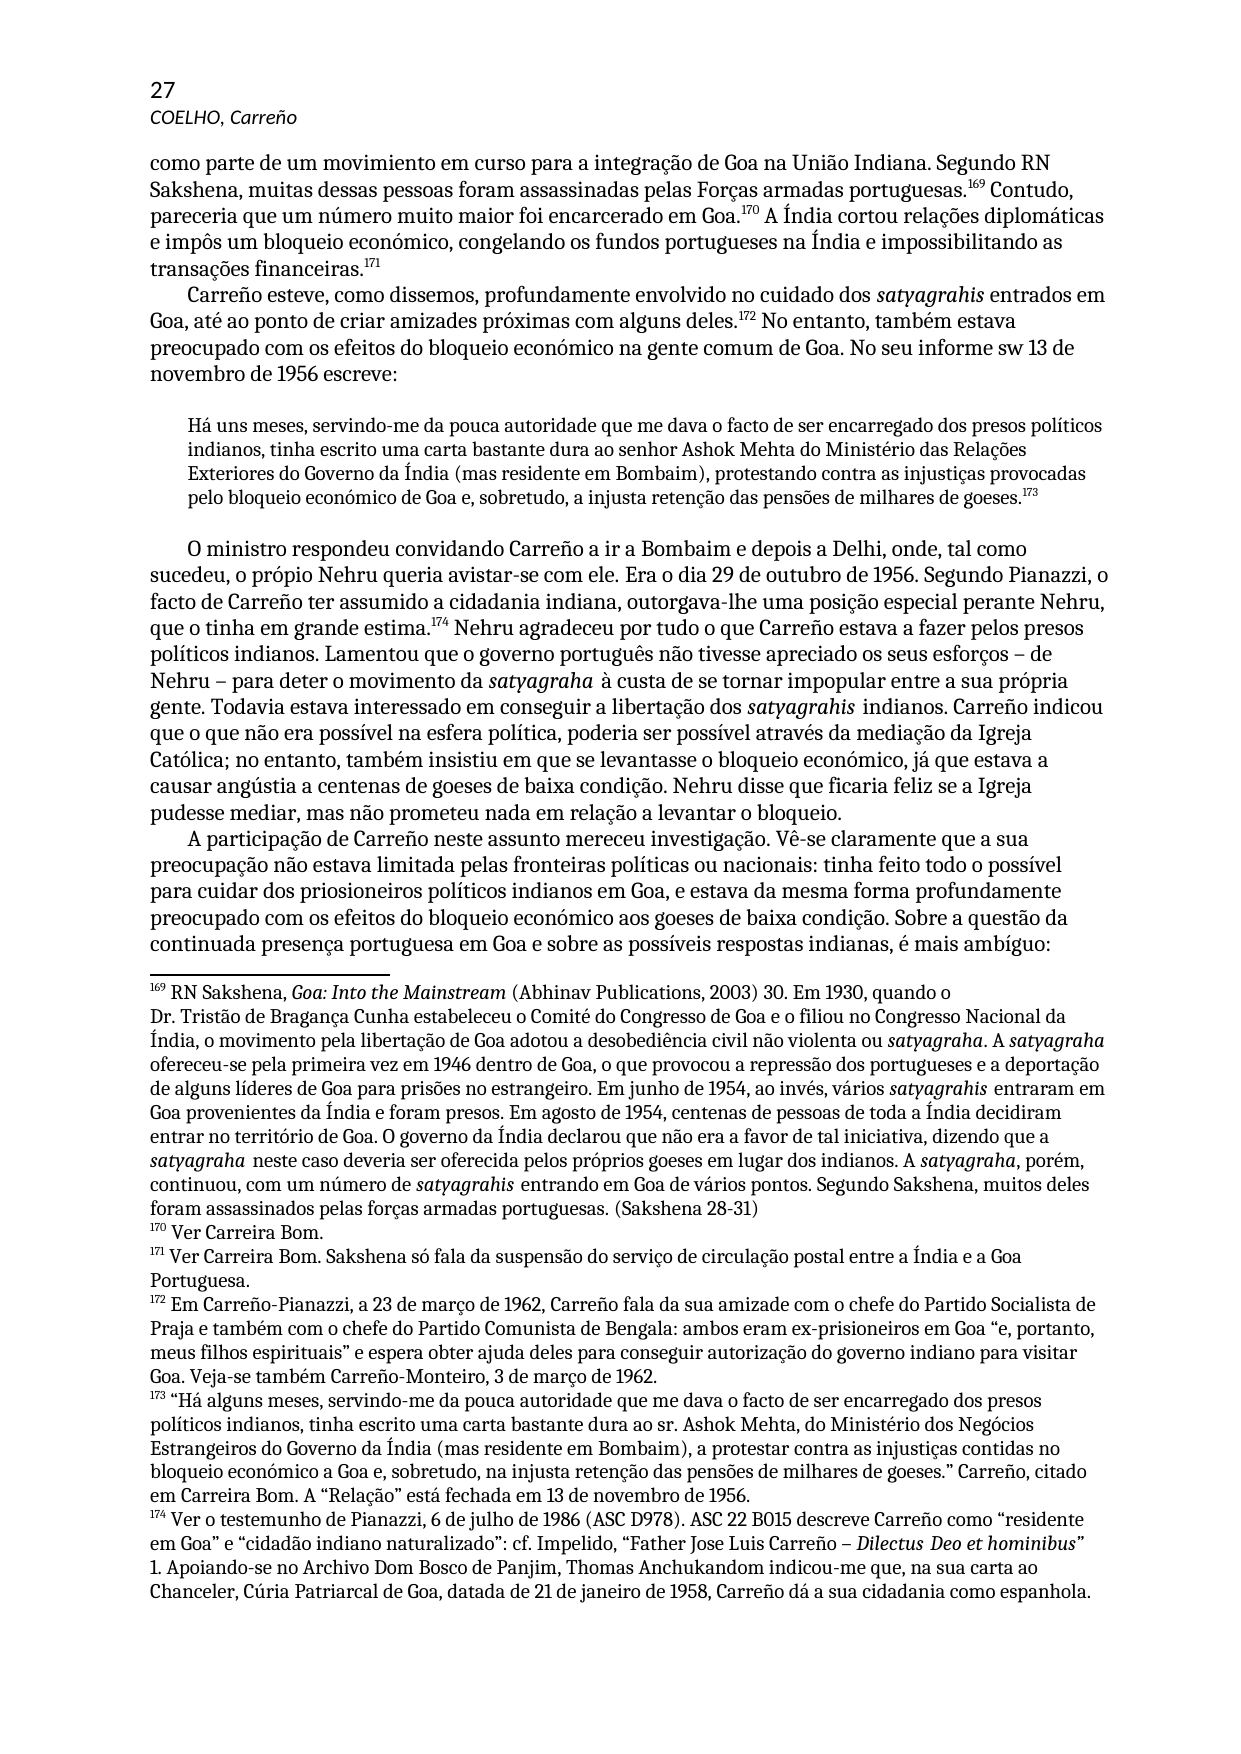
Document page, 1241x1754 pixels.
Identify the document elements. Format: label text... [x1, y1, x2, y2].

text Carreño esteve, como dissemos, profundamente envolvido no cuidado dos satyagrahis entrados em Goa, até ao ponto de criar amizades próximas com alguns deles. No entanto, também estava preocupado com os efeitos do bloqueio económico na gente comum de Goa. No seu informe sw 13 de novembro de 1956 escreve: [150, 282, 1108, 387]
text Há uns meses, servindo-me da pouca autoridade que me dava o facto de ser encarregado dos presos políticos indianos, tinha escrito uma carta bastante dura ao senhor Ashok Mehta do Ministério das Relações Exteriores do Governo da Índia (mas residente em Bombaim), protestando contra as injustiças provocadas pelo bloqueio económico de Goa e, sobretudo, a injusta retenção das pensões de milhares de goeses. [187, 413, 1108, 509]
text A participação de Carreño neste assunto mereceu investigação. Vê-se claramente que a sua preocupação não estava limitada pelas fronteiras políticas ou nacionais: tinha feito todo o possível para cuidar dos priosioneiros políticos indianos em Goa, e estava da mesma forma profundamente preocupado com os efeitos do bloqueio económico aos goeses de baixa condição. Sobre a questão da continuada presença portuguesa em Goa e sobre as possíveis respostas indianas, é mais ambíguo: [150, 826, 1108, 957]
text O ministro respondeu convidando Carreño a ir a Bombaim e depois a Delhi, onde, tal como sucedeu, o própio Nehru queria avistar-se com ele. Era o dia 29 de outubro de 1956. Segundo Pianazzi, o facto de Carreño ter assumido a cidadania indiana, outorgava-lhe uma posição especial perante Nehru, que o tinha em grande estima. Nehru agradeceu por tudo o que Carreño estava a fazer pelos presos políticos indianos. Lamentou que o governo português não tivesse apreciado os seus esforços – de Nehru – para deter o movimento da satyagraha à custa de se tornar impopular entre a sua própria gente. Todavia estava interessado em conseguir a libertação dos satyagrahis indianos. Carreño indicou que o que não era possível na esfera política, poderia ser possível através da mediação da Igreja Católica; no entanto, também insistiu em que se levantasse o bloqueio económico, já que estava a causar angústia a centenas de goeses de baixa condição. Nehru disse que ficaria feliz se a Igreja pudesse mediar, mas não prometeu nada em relação a levantar o bloqueio. [150, 536, 1108, 826]
text Em agosto de 1947, a Índia tornou-se independente da Grã-Bretanha, e em janeiro de 1950 promulgada a Constituição e declarada a república. Nessa altura, vários dos estados principescos tinham aderido à União Indiana, mas faltava a questão dos territórios portugueses no subcontinente indiano. Em agosto de 1954, centenas de satyagrahis indianos tinham entrado em vários pontos de Goa, como parte de um movimiento em curso para a integração de Goa na União Indiana. Segundo RN Sakshena, muitas dessas pessoas foram assassinadas pelas Forças armadas portuguesas. Contudo, pareceria que um número muito maior foi encarcerado em Goa. A Índia cortou relações diplomáticas e impôs um bloqueio económico, congelando os fundos portugueses na Índia e impossibilitando as transações financeiras. [150, 150, 1108, 282]
